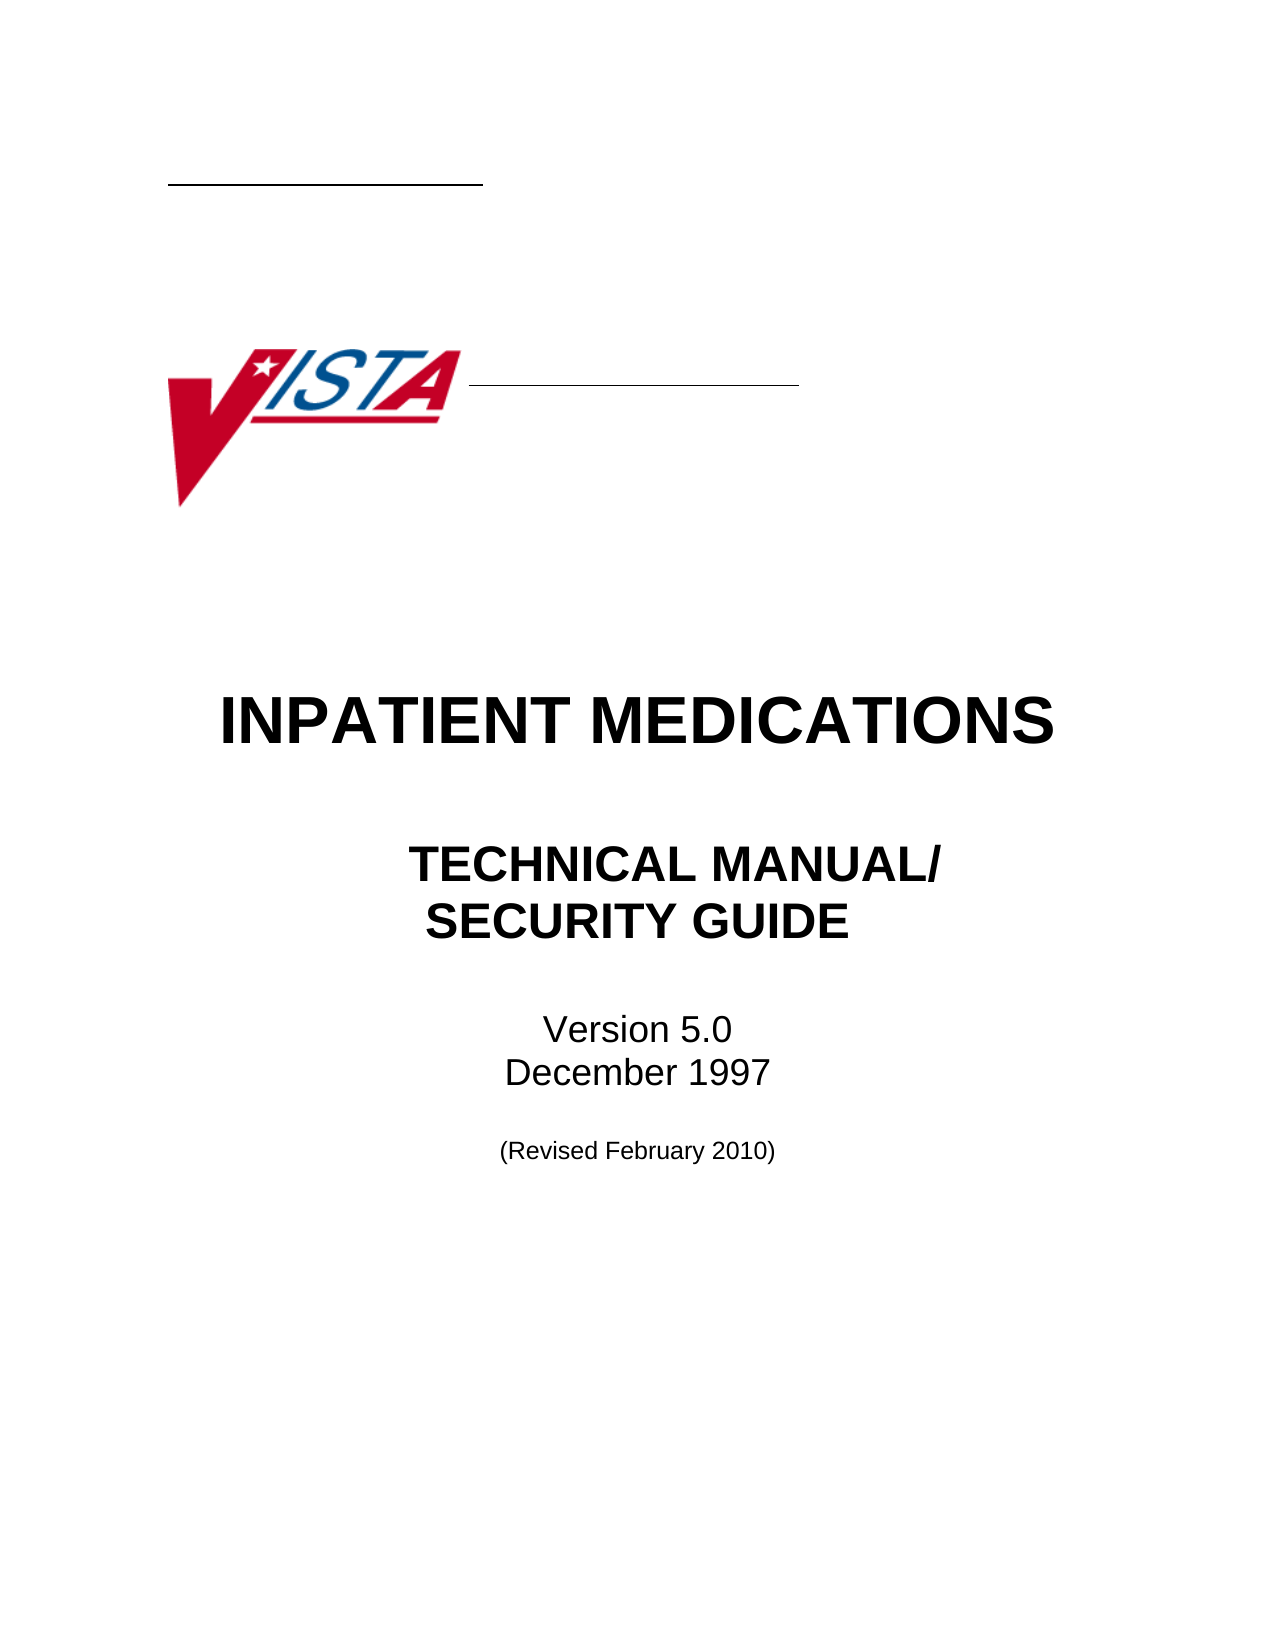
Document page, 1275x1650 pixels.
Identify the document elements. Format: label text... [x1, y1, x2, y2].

text TECHNICAL MANUAL/ SECURITY GUIDE [408, 834, 944, 949]
picture [168, 349, 462, 508]
subtitle Version 5.0 [127, 1007, 1148, 1050]
text (Revised February 2010) [127, 1136, 1148, 1165]
text December 1997 [127, 1050, 1148, 1093]
title INPATIENT MEDICATIONS [127, 681, 1148, 758]
